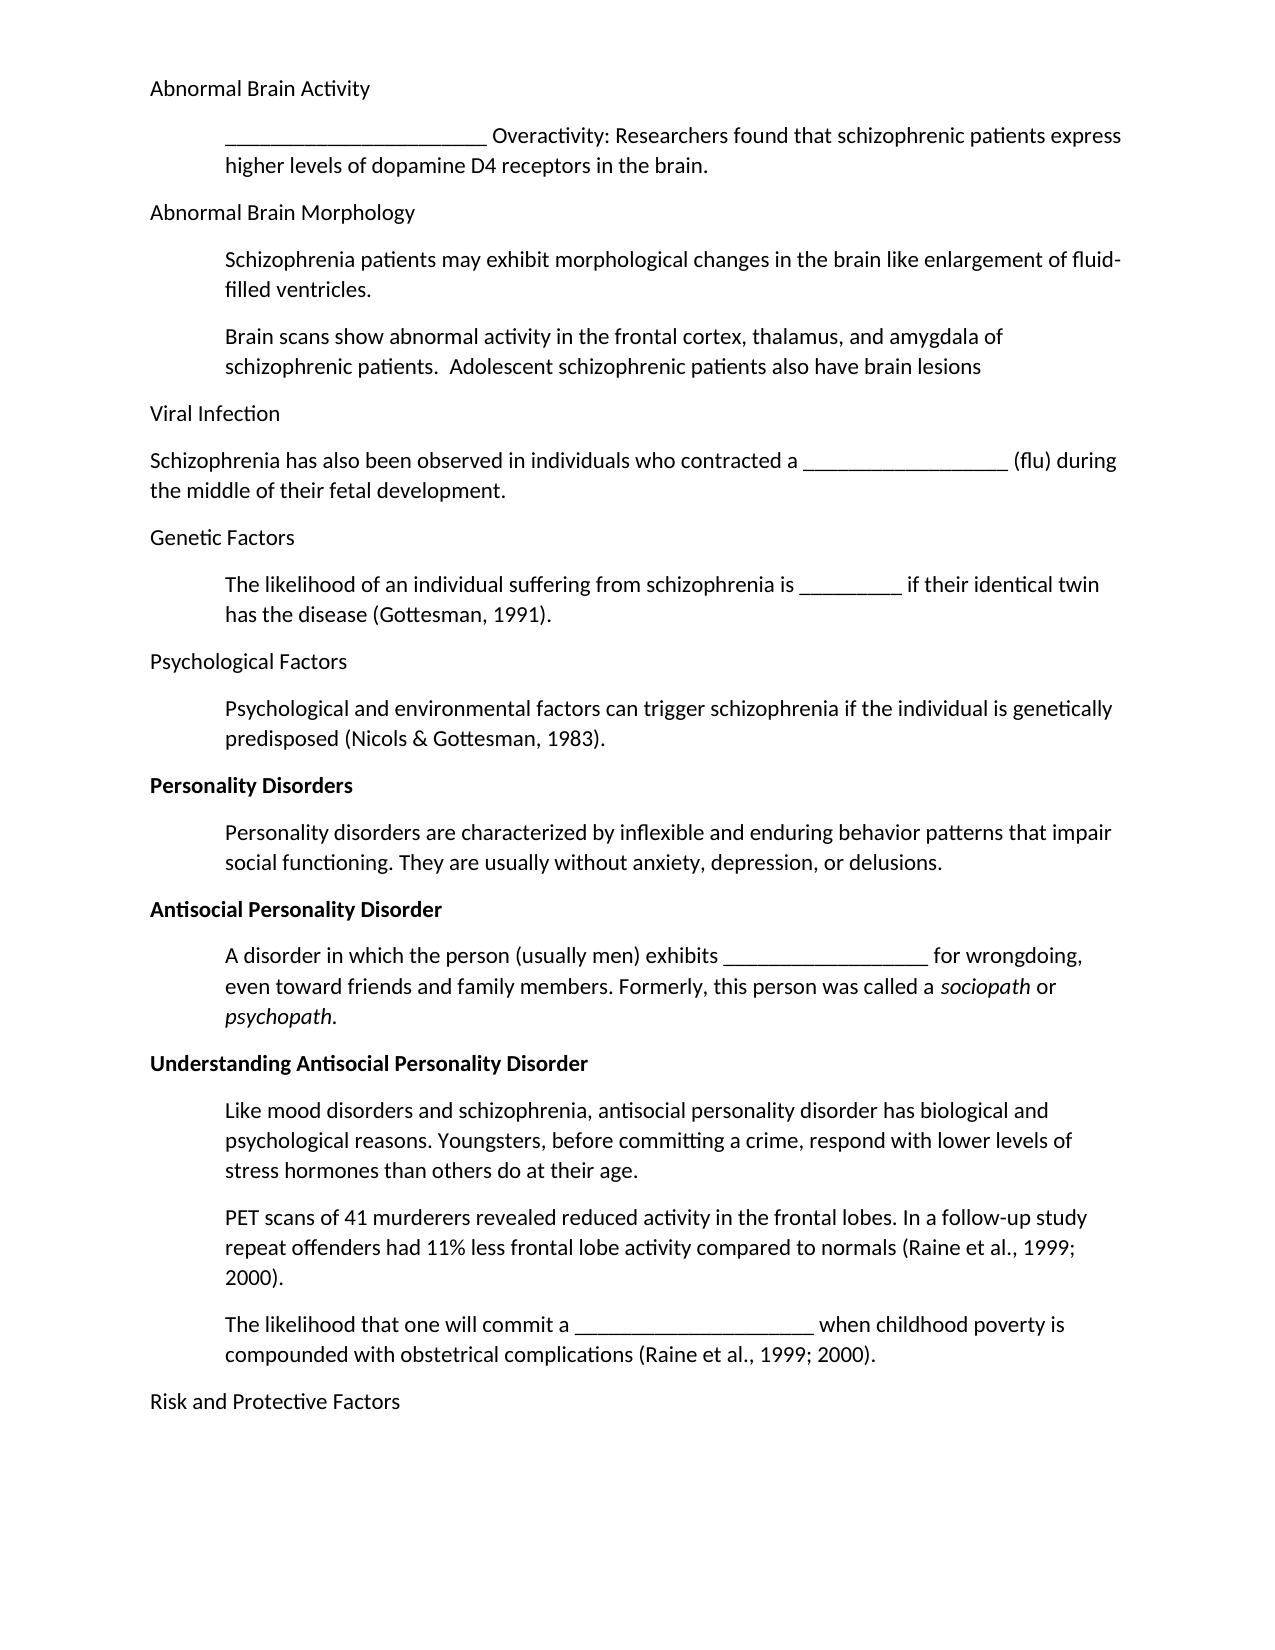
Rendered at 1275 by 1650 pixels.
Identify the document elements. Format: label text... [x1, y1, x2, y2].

text Abnormal Brain Morphology [150, 198, 1125, 226]
text Personality Disorders [150, 771, 1125, 799]
text Risk and Protective Factors [150, 1387, 1125, 1415]
text Schizophrenia has also been observed in individuals who contracted a __________________ (flu) during the middle of their fetal development. [150, 446, 1125, 504]
text Psychological and environmental factors can trigger schizophrenia if the individual is genetically predisposed (Nicols & Gottesman, 1983). [225, 694, 1125, 752]
text Understanding Antisocial Personality Disorder [150, 1049, 1125, 1077]
text The likelihood of an individual suffering from schizophrenia is _________ if their identical twin has the disease (Gottesman, 1991). [225, 570, 1125, 628]
text Viral Infection [150, 399, 1125, 427]
text The likelihood that one will commit a _____________________ when childhood poverty is compounded with obstetrical complications (Raine et al., 1999; 2000). [225, 1310, 1125, 1368]
text A disorder in which the person (usually men) exhibits __________________ for wrongdoing, even toward friends and family members. Formerly, this person was called a sociopath or psychopath. [225, 942, 1125, 1030]
text Abnormal Brain Activity [150, 74, 1125, 102]
text Like mood disorders and schizophrenia, antisocial personality disorder has biological and psychological reasons. Youngsters, before committing a crime, respond with lower levels of stress hormones than others do at their age. [225, 1096, 1125, 1184]
text Genetic Factors [150, 523, 1125, 551]
text _______________________ Overactivity: Researchers found that schizophrenic patients express higher levels of dopamine D4 receptors in the brain. [225, 121, 1125, 179]
text Personality disorders are characterized by inflexible and enduring behavior patterns that impair social functioning. They are usually without anxiety, depression, or delusions. [225, 818, 1125, 876]
text Brain scans show abnormal activity in the frontal cortex, thalamus, and amygdala of schizophrenic patients. Adolescent schizophrenic patients also have brain lesions [225, 322, 1125, 380]
text Psychological Factors [150, 647, 1125, 675]
text Antisocial Personality Disorder [150, 895, 1125, 923]
text Schizophrenia patients may exhibit morphological changes in the brain like enlargement of fluid-filled ventricles. [225, 245, 1125, 303]
text PET scans of 41 murderers revealed reduced activity in the frontal lobes. In a follow-up study repeat offenders had 11% less frontal lobe activity compared to normals (Raine et al., 1999; 2000). [225, 1203, 1125, 1291]
